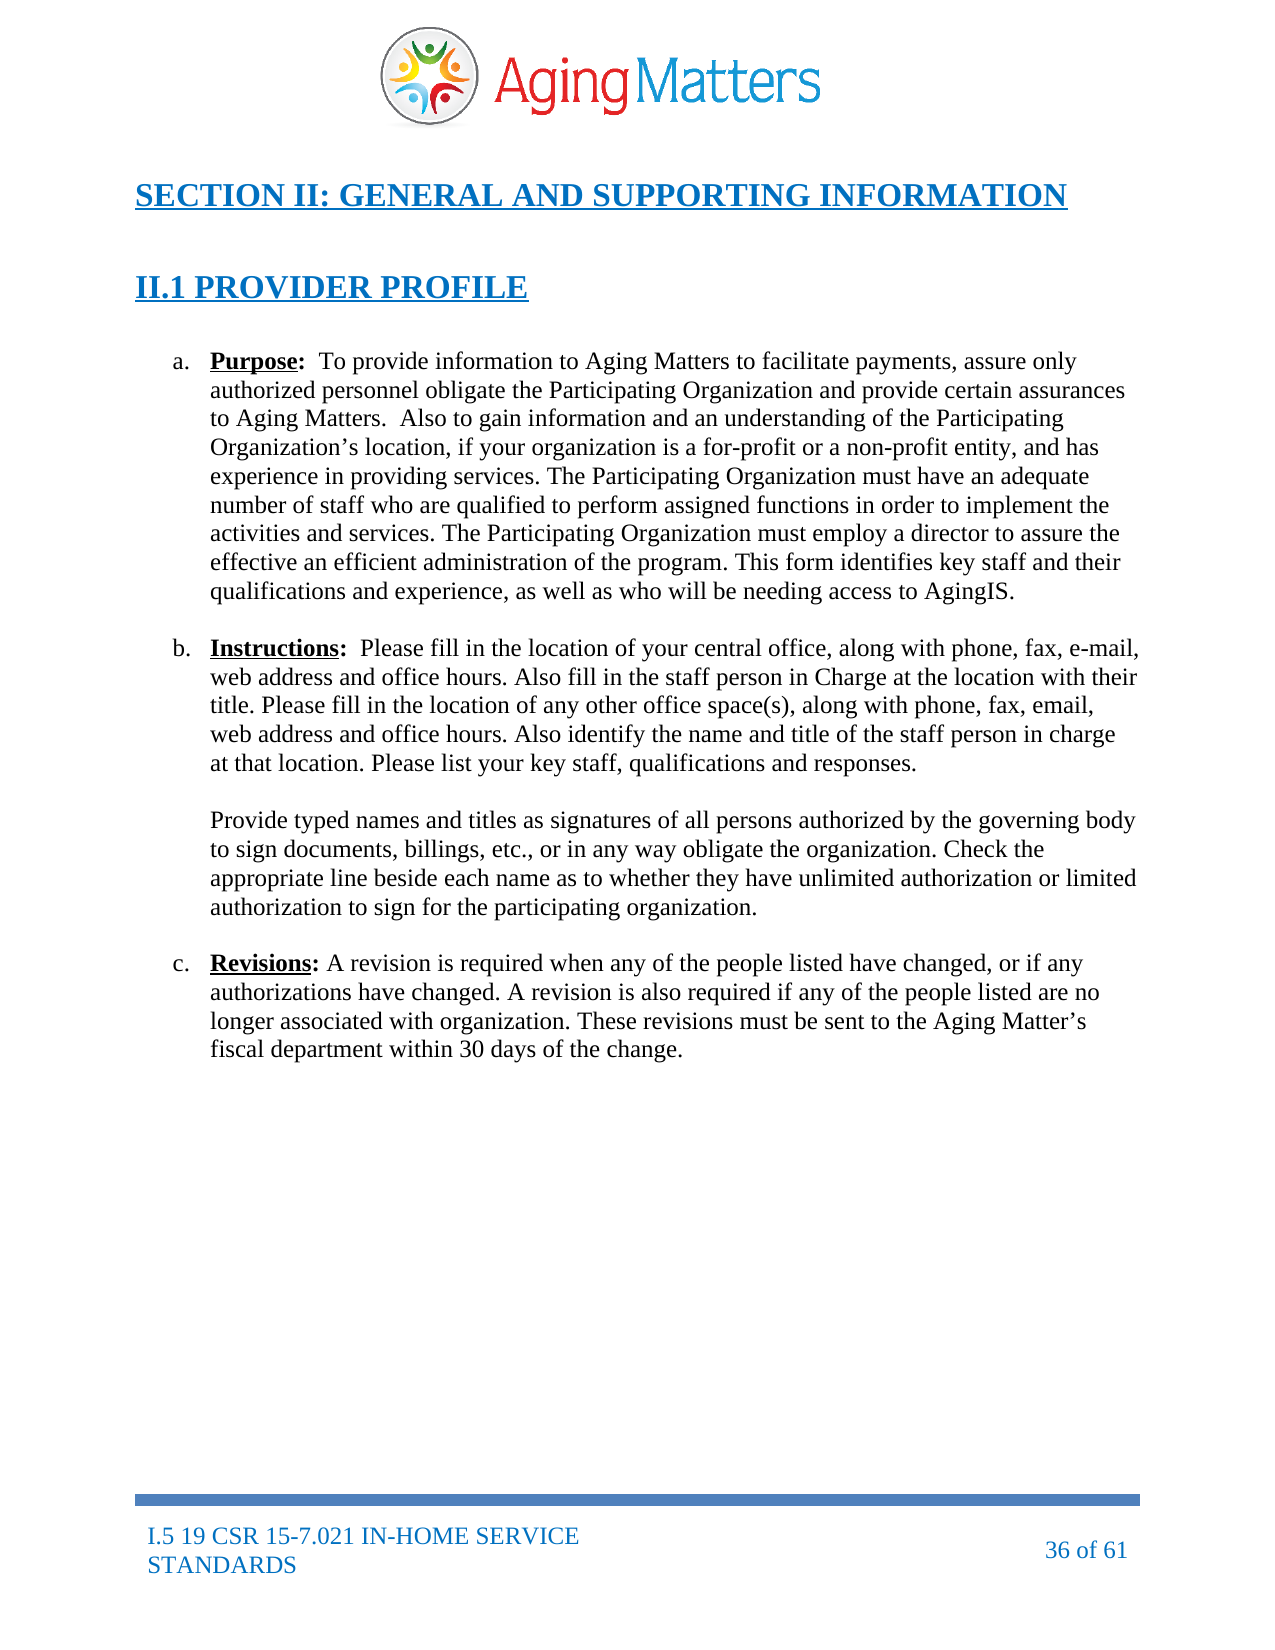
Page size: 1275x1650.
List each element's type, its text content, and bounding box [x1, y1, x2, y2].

subtitle SECTION II: GENERAL AND SUPPORTING INFORMATION [135, 175, 1140, 213]
subtitle II.1 PROVIDER PROFILE [135, 267, 1140, 306]
list Instructions: Please fill in the location of your central office, along with phone, fax, e-mail, web address and office hours. Also fill in the staff person in Charge at the location with their title. Please fill in the location of any other office space(s), along with phone, fax, email, web address and office hours. Also identify the name and title of the staff person in charge at that location. Please list your key staff, qualifications and responses. Provide typed names and titles as signatures of all persons authorized by the governing body to sign documents, billings, etc., or in any way obligate the organization. Check the appropriate line beside each name as to whether they have unlimited authorization or limited authorization to sign for the participating organization. [172, 633, 1140, 948]
list Purpose: To provide information to Aging Matters to facilitate payments, assure only authorized personnel obligate the Participating Organization and provide certain assurances to Aging Matters. Also to gain information and an understanding of the Participating Organization’s location, if your organization is a for-profit or a non-profit entity, and has experience in providing services. The Participating Organization must have an adequate number of staff who are qualified to perform assigned functions in order to implement the activities and services. The Participating Organization must employ a director to assure the effective an efficient administration of the program. This form identifies key staff and their qualifications and experience, as well as who will be needing access to AgingIS. [172, 346, 1140, 633]
picture [355, 8, 837, 138]
list Revisions: A revision is required when any of the people listed have changed, or if any authorizations have changed. A revision is also required if any of the people listed are no longer associated with organization. These revisions must be sent to the Aging Matter’s fiscal department within 30 days of the change. [172, 948, 1140, 1063]
